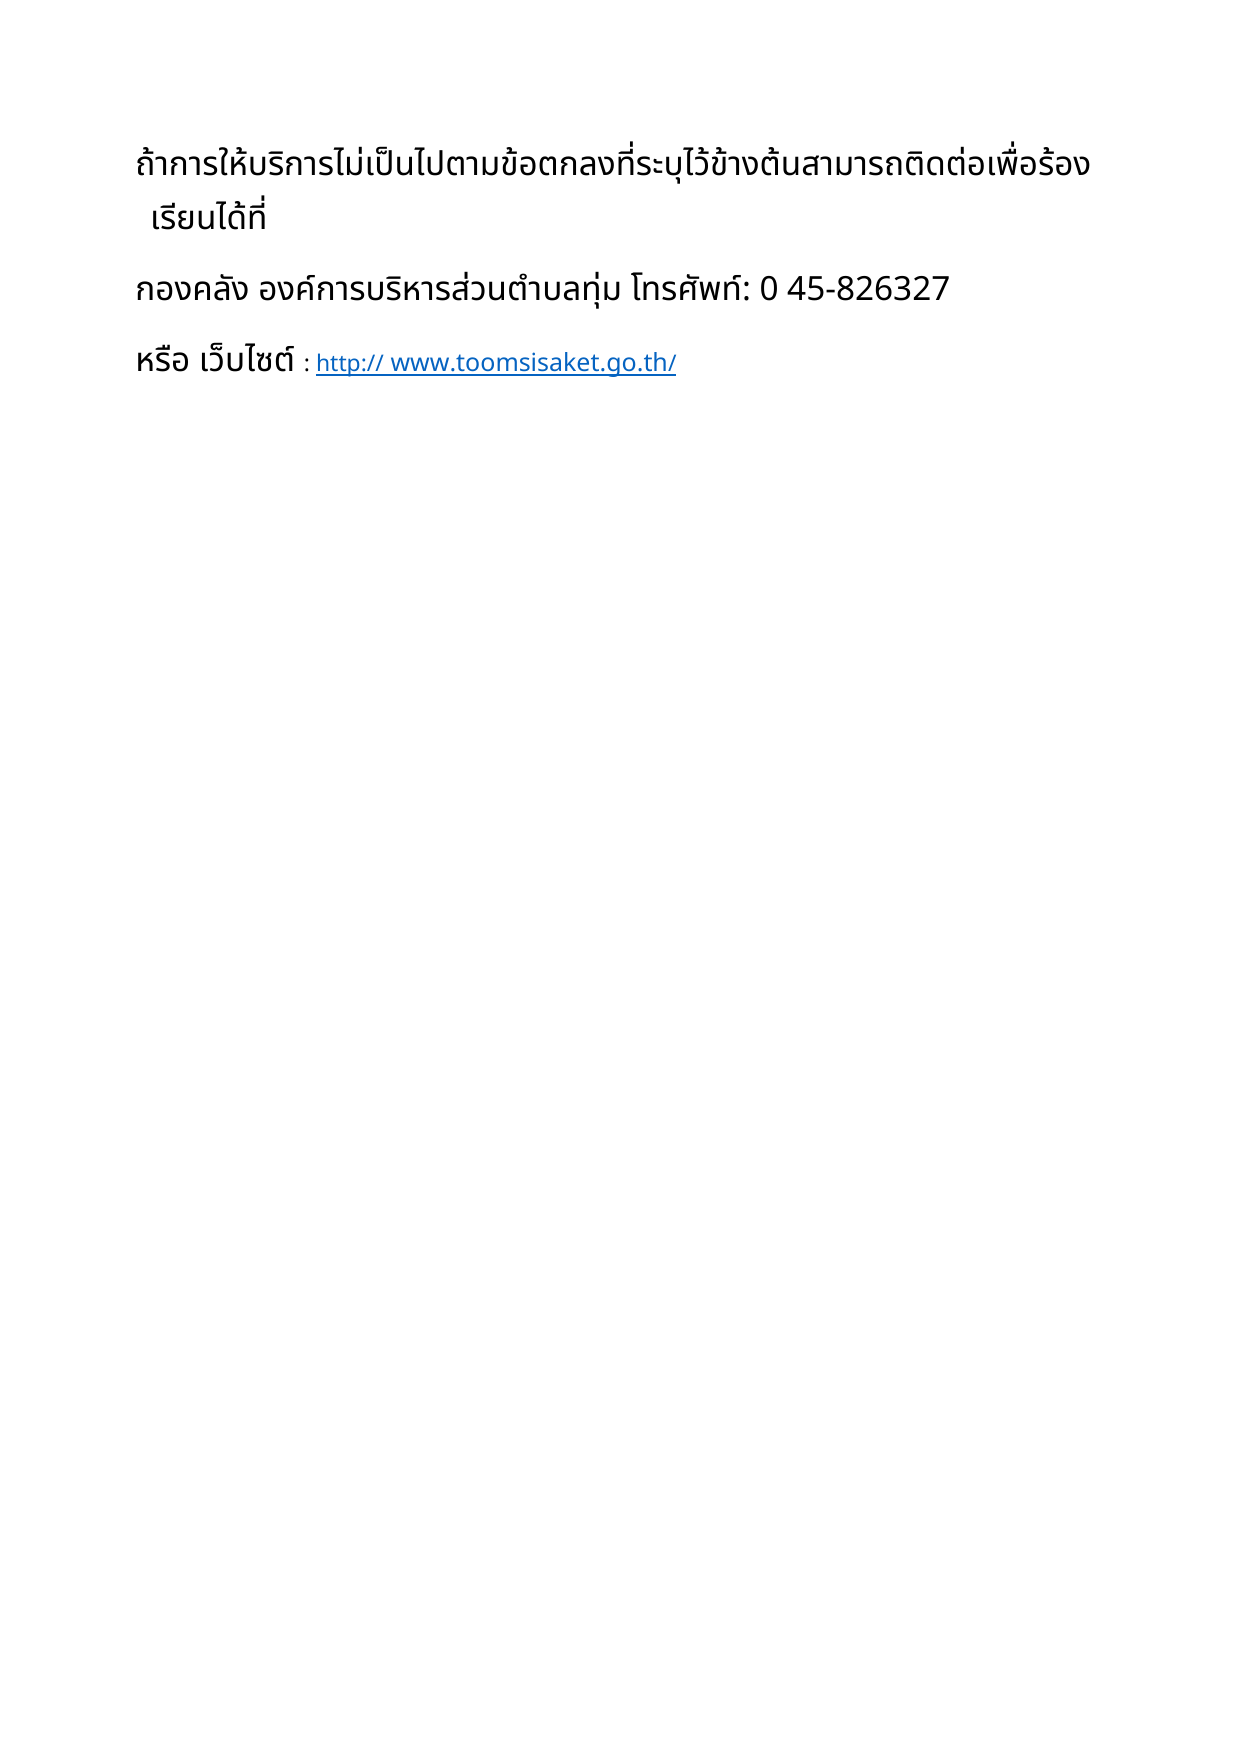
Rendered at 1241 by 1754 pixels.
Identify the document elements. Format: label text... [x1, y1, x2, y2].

text กองคลัง องค์การบริหารส่วนตำบลทุ่ม โทรศัพท์: 0 45-826327 [135, 265, 1152, 316]
text หรือ เว็บไซต์ : http:// www.toomsisaket.go.th/ [135, 336, 1152, 387]
text ถ้าการให้บริการไม่เป็นไปตามข้อตกลงที่ระบุไว้ข้างต้นสามารถติดต่อเพื่อร้องเรียนได้ที่ [135, 139, 1152, 244]
